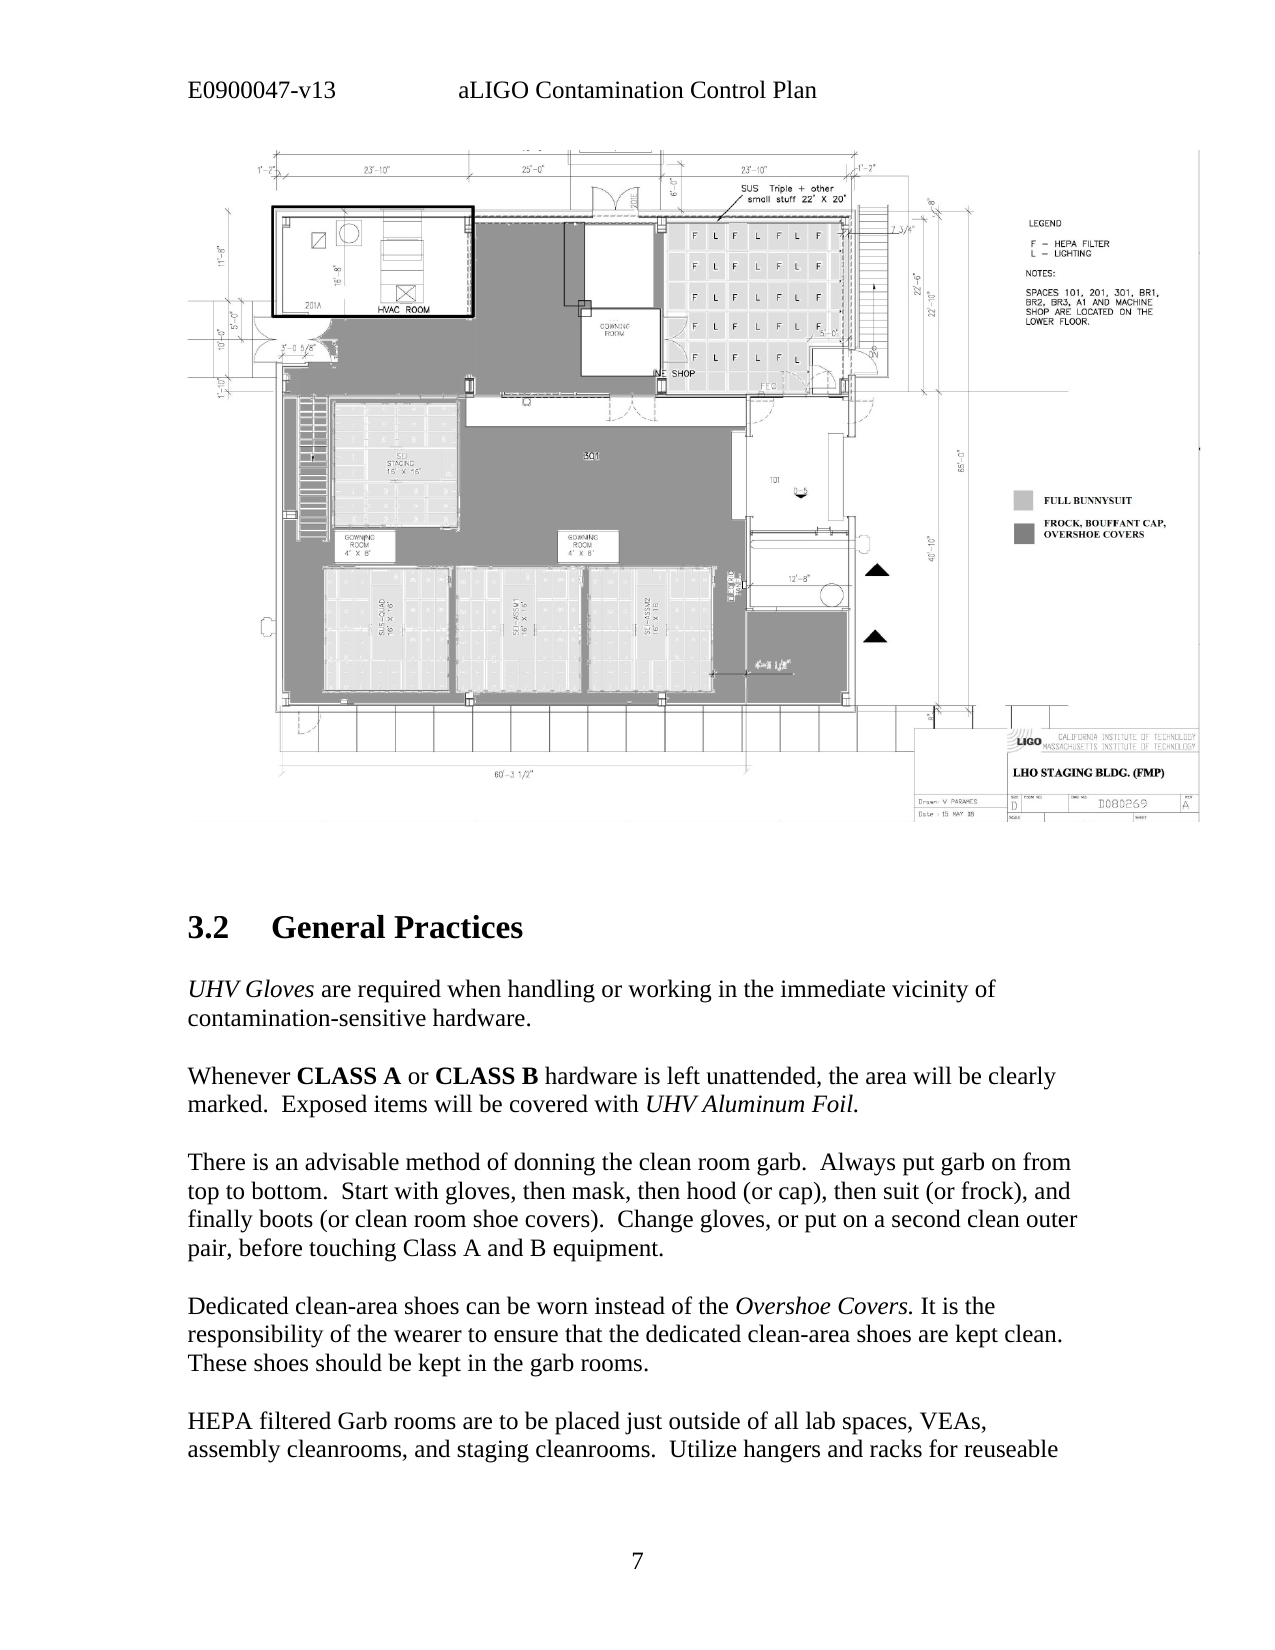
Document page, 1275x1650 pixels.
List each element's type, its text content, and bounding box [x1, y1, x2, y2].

text There is an advisable method of donning the clean room garb. Always put garb on from top to bottom. Start with gloves, then mask, then hood (or cap), then suit (or frock), and finally boots (or clean room shoe covers). Change gloves, or put on a second clean outer pair, before touching Class A and B equipment. [187, 1147, 1087, 1262]
list General Practices [187, 907, 1087, 946]
text Dedicated clean-area shoes can be worn instead of the Overshoe Covers. It is the responsibility of the wearer to ensure that the dedicated clean-area shoes are kept clean. These shoes should be kept in the garb rooms. [187, 1291, 1087, 1377]
text UHV Gloves are required when handling or working in the immediate vicinity of contamination-sensitive hardware. [187, 974, 1087, 1032]
text Whenever CLASS A or CLASS B hardware is left unattended, the area will be clearly marked. Exposed items will be covered with UHV Aluminum Foil. [187, 1061, 1087, 1118]
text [187, 1406, 1087, 1463]
picture [187, 150, 1200, 822]
